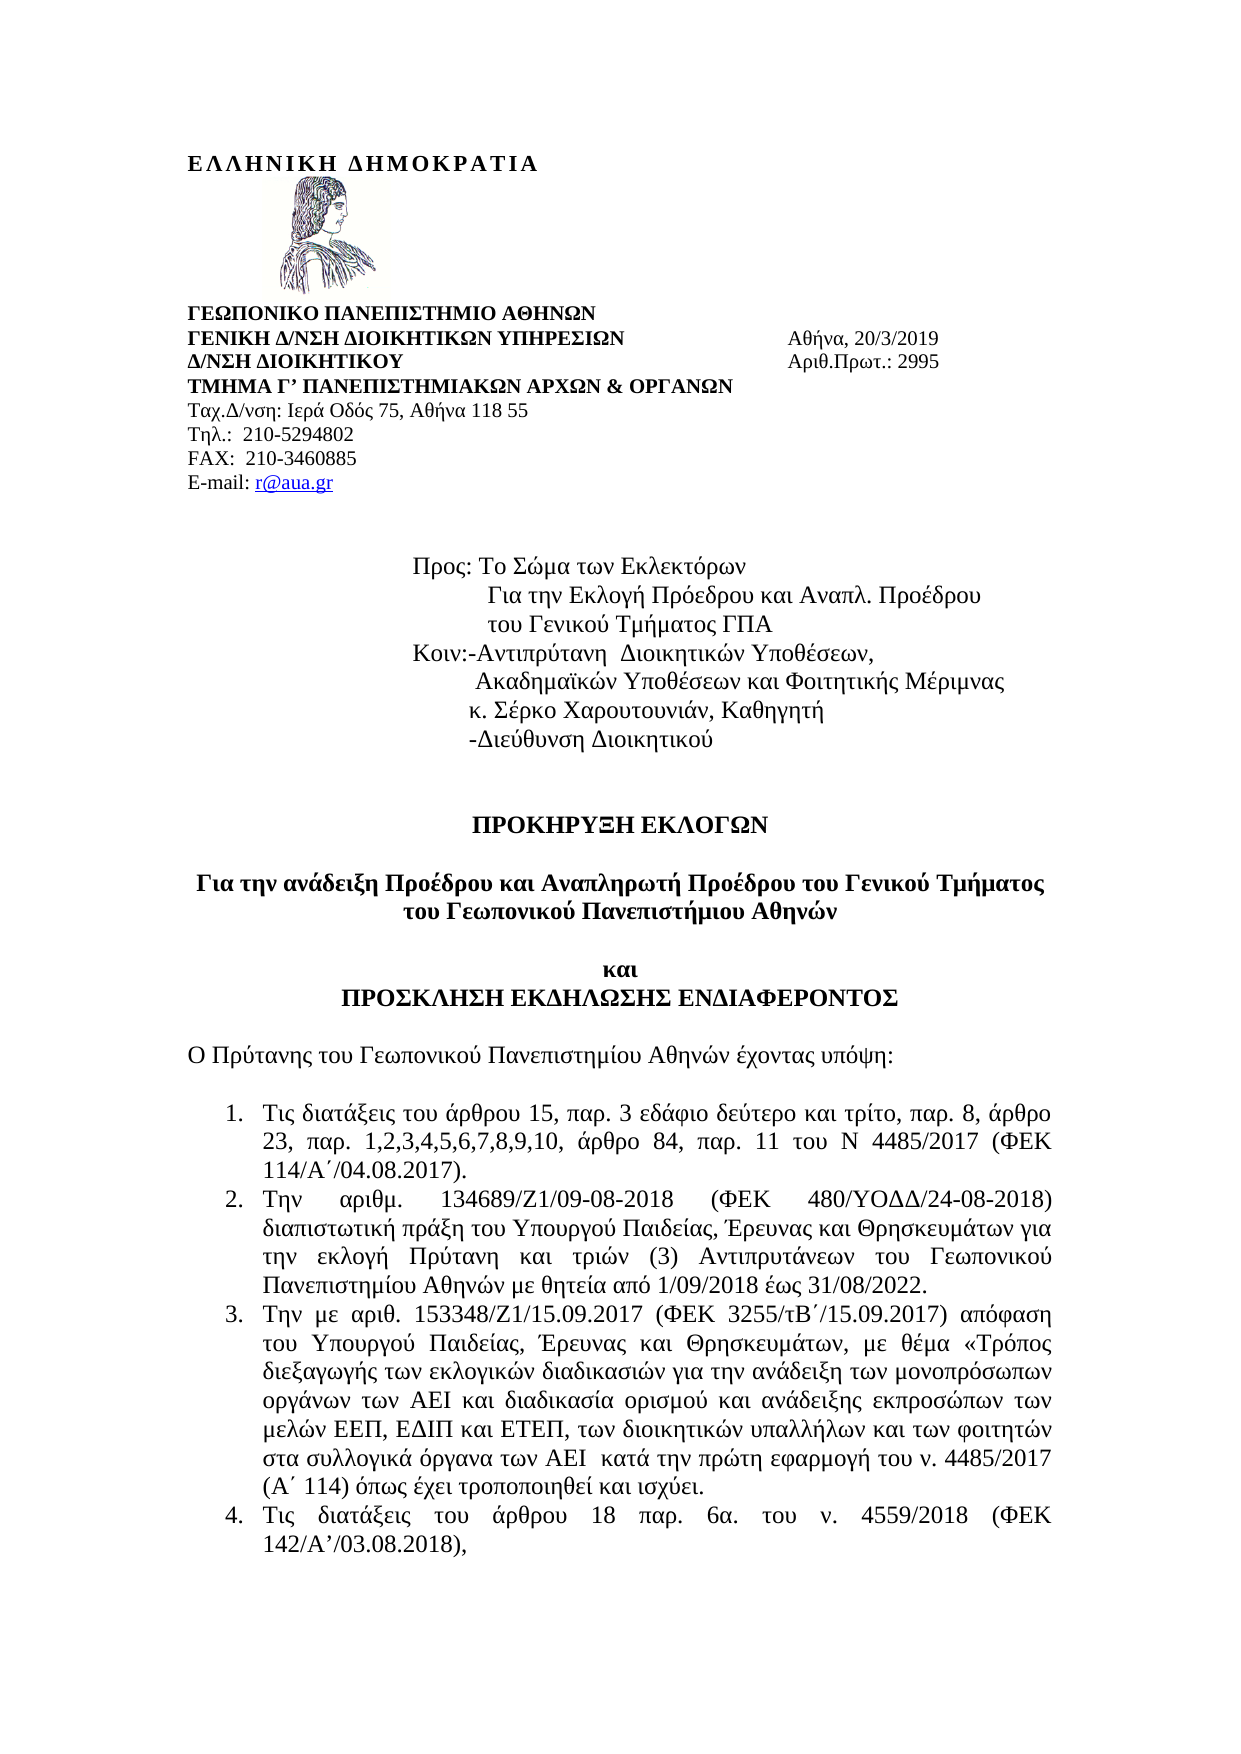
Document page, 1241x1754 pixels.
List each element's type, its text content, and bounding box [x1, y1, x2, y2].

text Προς: Το Σώμα των Εκλεκτόρων [412, 551, 1053, 580]
text Κοιν:-Αντιπρύτανη Διοικητικών Υποθέσεων, [412, 638, 1053, 666]
text ΓΕΩΠΟΝΙΚΟ ΠΑΝΕΠΙΣΤΗΜΙΟ ΑΘΗΝΩΝ [187, 301, 1053, 325]
list Την αριθμ. 134689/Ζ1/09-08-2018 (ΦΕΚ 480/ΥΟΔΔ/24-08-2018) διαπιστωτική πράξη του Υπουργού Παιδείας, Έρευνας και Θρησκευμάτων για την εκλογή Πρύτανη και τριών (3) Αντιπρυτάνεων του Γεωπονικού Πανεπιστημίου Αθηνών με θητεία από 1/09/2018 έως 31/08/2022. [225, 1184, 1053, 1299]
picture [262, 176, 391, 302]
list Την με αριθ. 153348/Ζ1/15.09.2017 (ΦΕΚ 3255/τΒ΄/15.09.2017) απόφαση του Υπουργού Παιδείας, Έρευνας και Θρησκευμάτων, με θέμα «Τρόπος διεξαγωγής των εκλογικών διαδικασιών για την ανάδειξη των μονοπρόσωπων οργάνων των ΑΕΙ και διαδικασία ορισμού και ανάδειξης εκπροσώπων των μελών ΕΕΠ, ΕΔΙΠ και ΕΤΕΠ, των διοικητικών υπαλλήλων και των φοιτητών στα συλλογικά όργανα των ΑΕΙ κατά την πρώτη εφαρμογή του ν. 4485/2017 (Α΄ 114) όπως έχει τροποποιηθεί και ισχύει. [225, 1299, 1053, 1500]
text του Γενικού Τμήματος ΓΠΑ [412, 609, 1053, 638]
text Τηλ.: 210-5294802 [187, 422, 1053, 446]
text Ο Πρύτανης του Γεωπονικού Πανεπιστημίου Αθηνών έχοντας υπόψη: [187, 1040, 1053, 1069]
list Τις διατάξεις του άρθρου 18 παρ. 6α. του ν. 4559/2018 (ΦΕΚ 142/Α’/03.08.2018), [225, 1500, 1053, 1558]
text Δ/ΝΣΗ ΔΙΟΙΚΗΤΙΚΟΥ Αριθ.Πρωτ.: 2995 [187, 349, 1053, 373]
subtitle ΕΛΛΗΝΙΚΗ ΔΗΜΟΚΡΑΤΙΑ [187, 150, 1031, 176]
text FAX: 210-3460885 [187, 446, 1053, 470]
text και [187, 954, 1053, 983]
text -Διεύθυνση Διοικητικού [412, 724, 1053, 753]
text Ταχ.Δ/νση: Ιερά Οδός 75, Αθήνα 118 55 [187, 398, 1053, 422]
text κ. Σέρκο Χαρουτουνιάν, Καθηγητή [412, 695, 1053, 724]
text Για την Εκλογή Πρόεδρου και Αναπλ. Προέδρου [412, 580, 1053, 609]
text ΓΕΝΙΚΗ Δ/ΝΣΗ ΔΙΟΙΚΗΤΙΚΩΝ ΥΠΗΡΕΣΙΩΝ Αθήνα, 20/3/2019 [187, 325, 1053, 349]
text E-mail: r@aua.gr [187, 470, 1053, 494]
text ΠΡΟΣΚΛΗΣΗ ΕΚΔΗΛΩΣΗΣ ΕΝΔΙΑΦΕΡΟΝΤΟΣ [187, 983, 1053, 1011]
text Για την ανάδειξη Προέδρου και Αναπληρωτή Προέδρου του Γενικού Τμήματος του Γεωπονικού Πανεπιστήμιου Αθηνών [187, 868, 1053, 925]
text Ακαδημαϊκών Υποθέσεων και Φοιτητικής Μέριμνας [412, 666, 1053, 695]
text ΠΡΟΚΗΡΥΞΗ ΕΚΛΟΓΩΝ [187, 810, 1053, 839]
list Τις διατάξεις του άρθρου 15, παρ. 3 εδάφιο δεύτερο και τρίτο, παρ. 8, άρθρο 23, παρ. 1,2,3,4,5,6,7,8,9,10, άρθρο 84, παρ. 11 του Ν 4485/2017 (ΦΕΚ 114/Α΄/04.08.2017). [225, 1098, 1053, 1184]
text ΤΜΗΜΑ Γ’ ΠΑΝΕΠΙΣΤΗΜΙΑΚΩΝ ΑΡΧΩΝ & ΟΡΓΑΝΩΝ [187, 373, 1053, 398]
